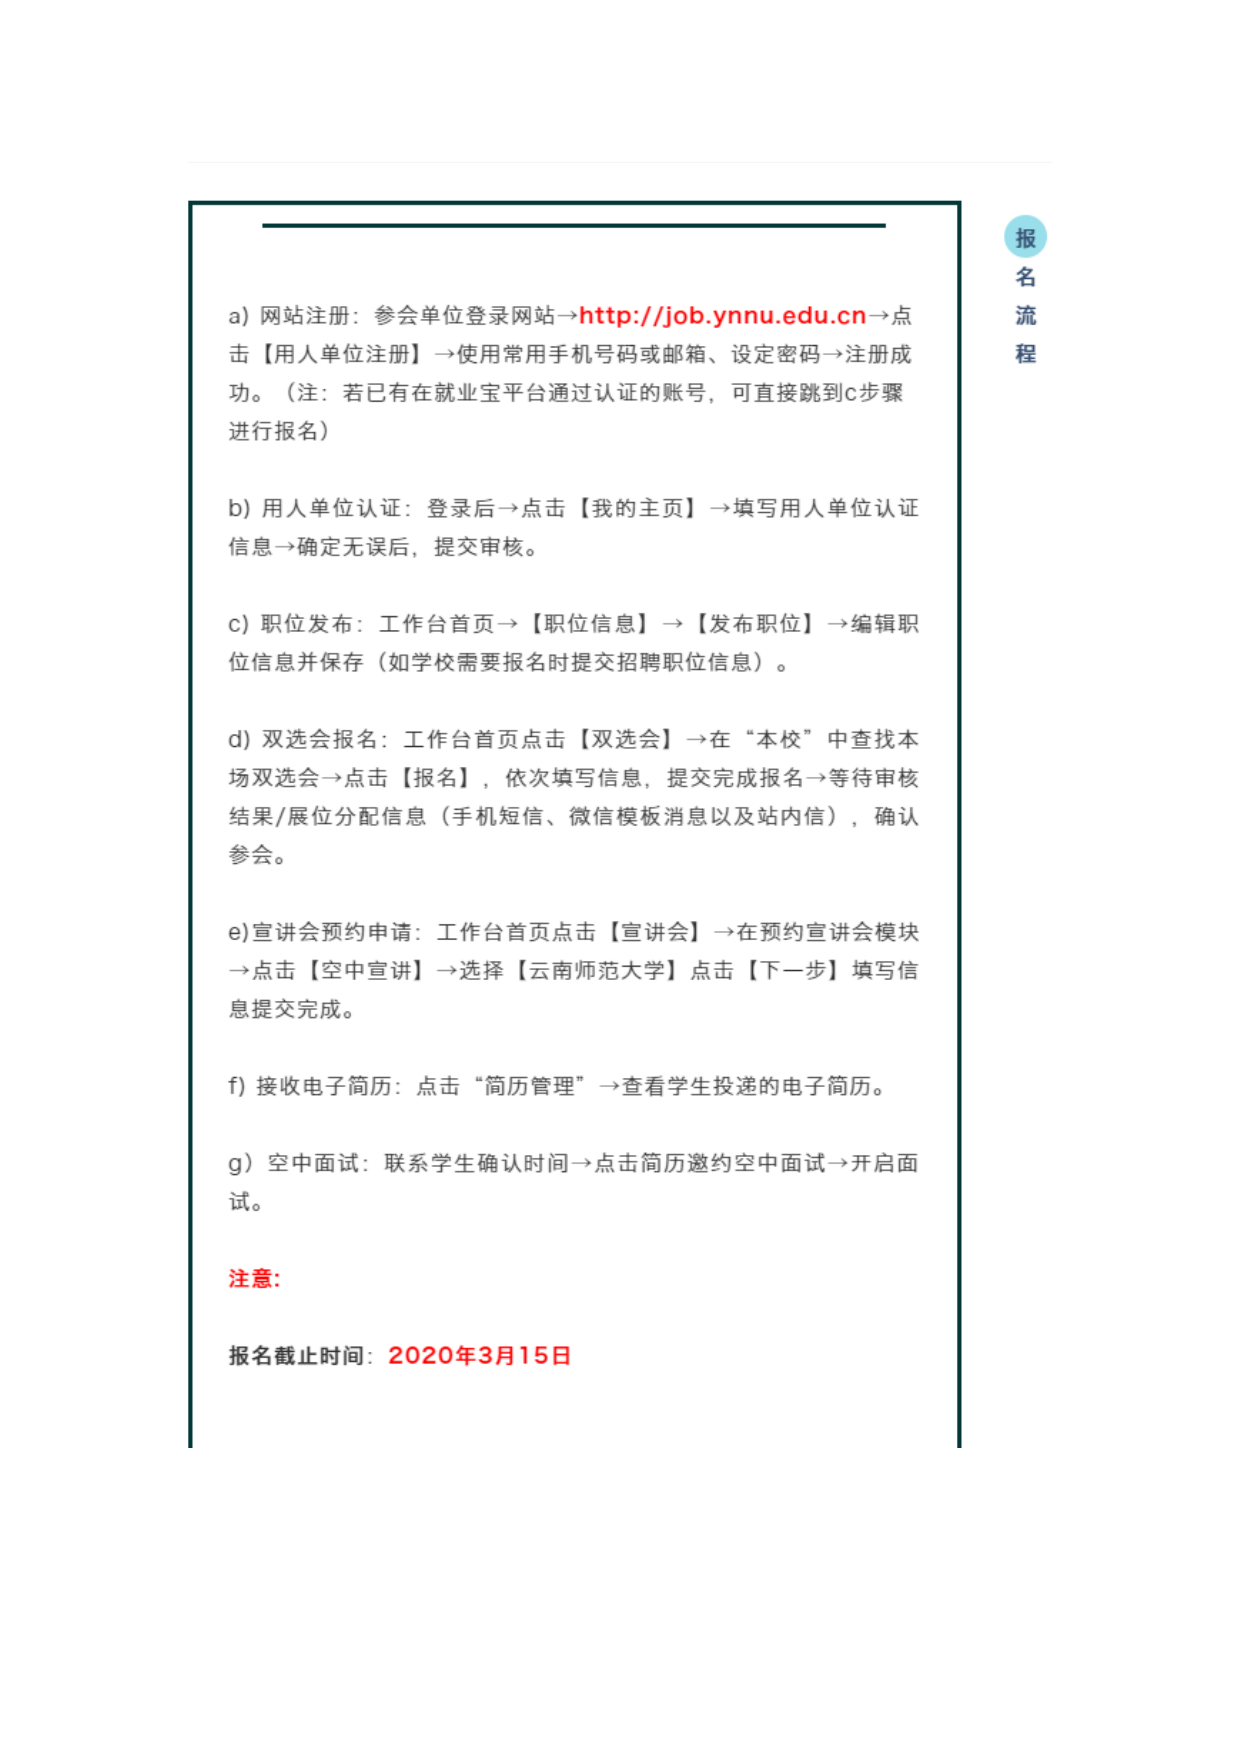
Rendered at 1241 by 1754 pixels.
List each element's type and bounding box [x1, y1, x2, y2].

picture [187, 162, 1053, 1448]
